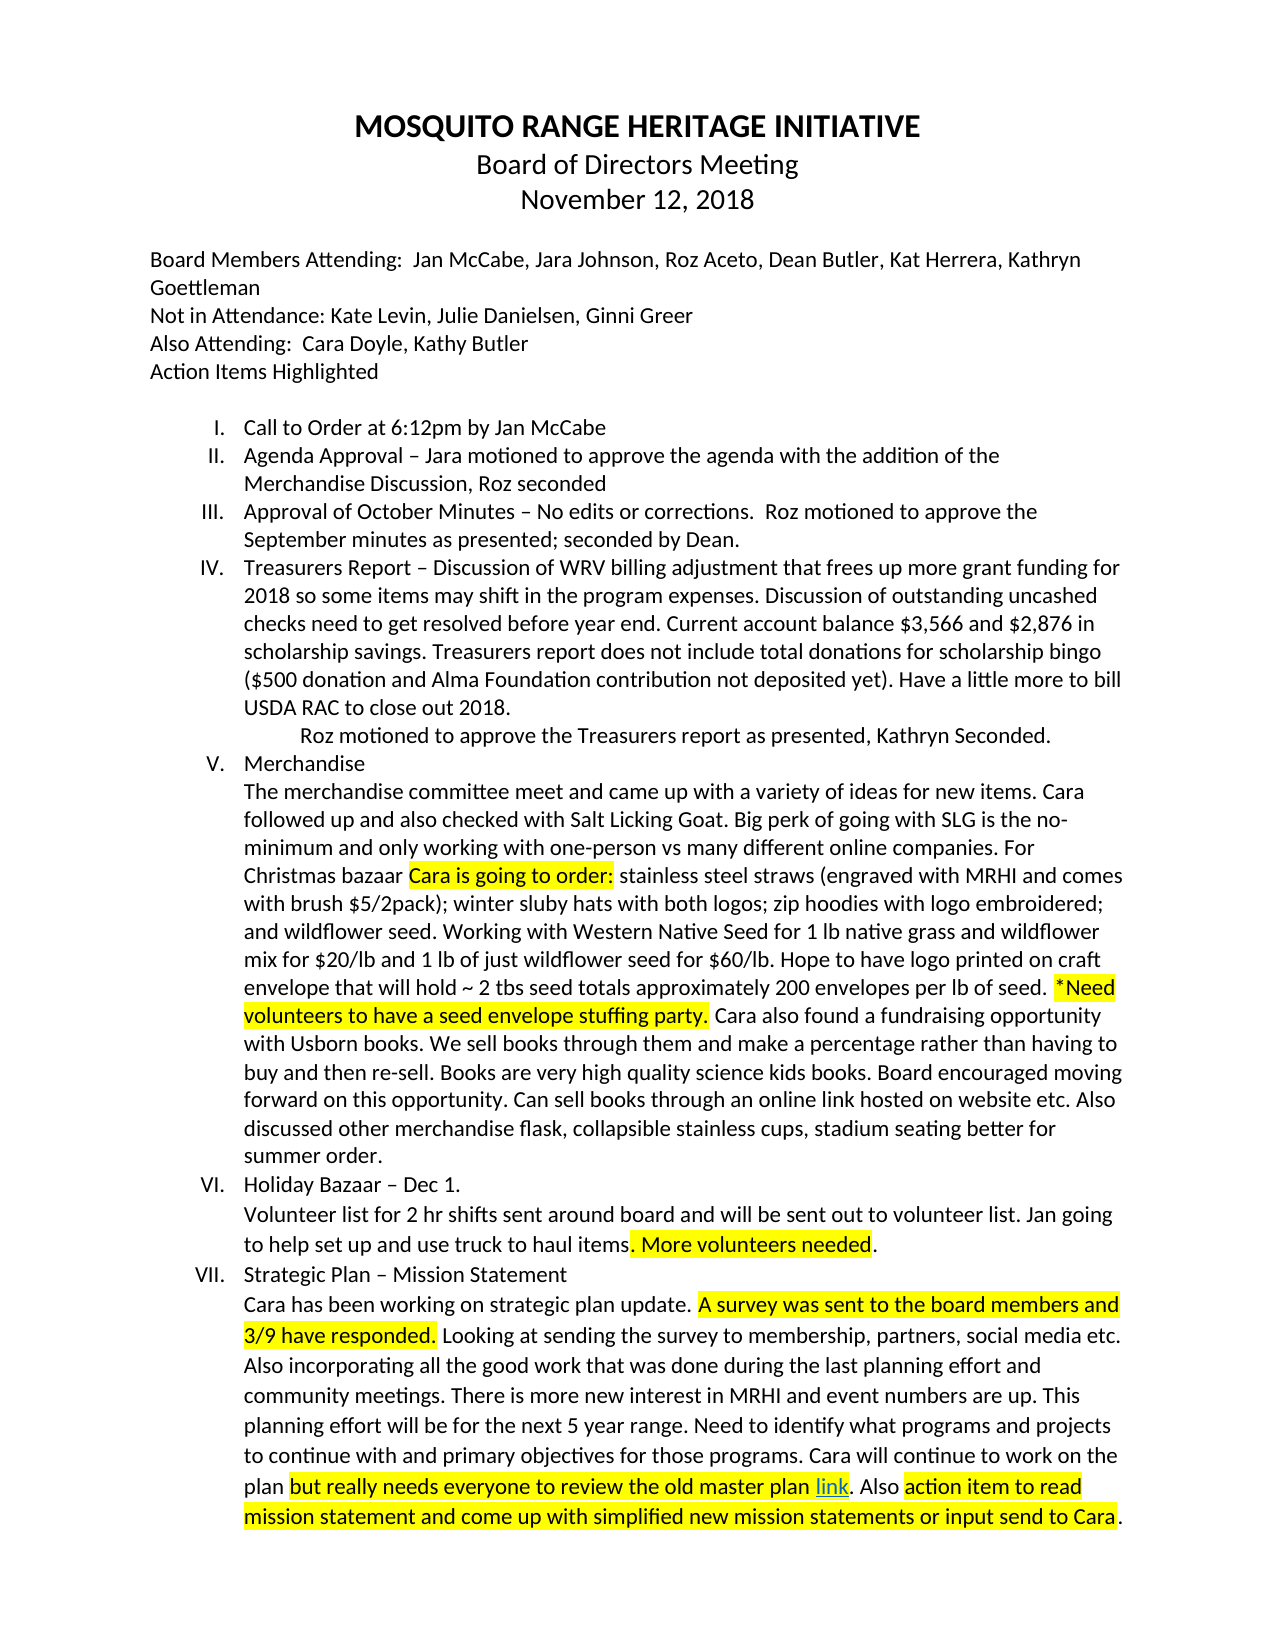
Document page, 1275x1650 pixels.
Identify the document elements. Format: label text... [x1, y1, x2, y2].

list Treasurers Report – Discussion of WRV billing adjustment that frees up more grant funding for 2018 so some items may shift in the program expenses. Discussion of outstanding uncashed checks need to get resolved before year end. Current account balance $3,566 and $2,876 in scholarship savings. Treasurers report does not include total donations for scholarship bingo ($500 donation and Alma Foundation contribution not deposited yet). Have a little more to bill USDA RAC to close out 2018. [224, 553, 1125, 721]
list Call to Order at 6:12pm by Jan McCabe [225, 413, 1125, 441]
text November 12, 2018 [150, 181, 1125, 217]
list Merchandise [225, 749, 1125, 777]
list Approval of October Minutes – No edits or corrections. Roz motioned to approve the September minutes as presented; seconded by Dean. [224, 497, 1125, 553]
list Holiday Bazaar – Dec 1. [225, 1170, 1125, 1198]
text Board Members Attending: Jan McCabe, Jara Johnson, Roz Aceto, Dean Butler, Kat Herrera, Kathryn Goettleman [150, 245, 1125, 301]
text Board of Directors Meeting [150, 146, 1125, 181]
text Action Items Highlighted [150, 357, 1125, 385]
text Roz motioned to approve the Treasurers report as presented, Kathryn Seconded. [300, 721, 1125, 749]
text Volunteer list for 2 hr shifts sent around board and will be sent out to volunteer list. Jan going to help set up and use truck to haul items. More volunteers needed. [244, 1200, 1125, 1258]
text Also Attending: Cara Doyle, Kathy Butler [150, 329, 1125, 357]
list Strategic Plan – Mission Statement [225, 1260, 1125, 1288]
text Not in Attendance: Kate Levin, Julie Danielsen, Ginni Greer [150, 301, 1125, 329]
list The merchandise committee meet and came up with a variety of ideas for new items. Cara followed up and also checked with Salt Licking Goat. Big perk of going with SLG is the no-minimum and only working with one-person vs many different online companies. For Christmas bazaar Cara is going to order: stainless steel straws (engraved with MRHI and comes with brush $5/2pack); winter sluby hats with both logos; zip hoodies with logo embroidered; and wildflower seed. Working with Western Native Seed for 1 lb native grass and wildflower mix for $20/lb and 1 lb of just wildflower seed for $60/lb. Hope to have logo printed on craft envelope that will hold ~ 2 tbs seed totals approximately 200 envelopes per lb of seed. *Need volunteers to have a seed envelope stuffing party. Cara also found a fundraising opportunity with Usborn books. We sell books through them and make a percentage rather than having to buy and then re-sell. Books are very high quality science kids books. Board encouraged moving forward on this opportunity. Can sell books through an online link hosted on website etc. Also discussed other merchandise flask, collapsible stainless cups, stadium seating better for summer order. [244, 777, 1125, 1170]
list Cara has been working on strategic plan update. A survey was sent to the board members and 3/9 have responded. Looking at sending the survey to membership, partners, social media etc. Also incorporating all the good work that was done during the last planning effort and community meetings. There is more new interest in MRHI and event numbers are up. This planning effort will be for the next 5 year range. Need to identify what programs and projects to continue with and primary objectives for those programs. Cara will continue to work on the plan but really needs everyone to review the old master plan link. Also action item to read mission statement and come up with simplified new mission statements or input send to Cara. [244, 1291, 1125, 1530]
text MOSQUITO RANGE HERITAGE INITIATIVE [150, 105, 1125, 146]
list Agenda Approval – Jara motioned to approve the agenda with the addition of the Merchandise Discussion, Roz seconded [225, 441, 1125, 497]
